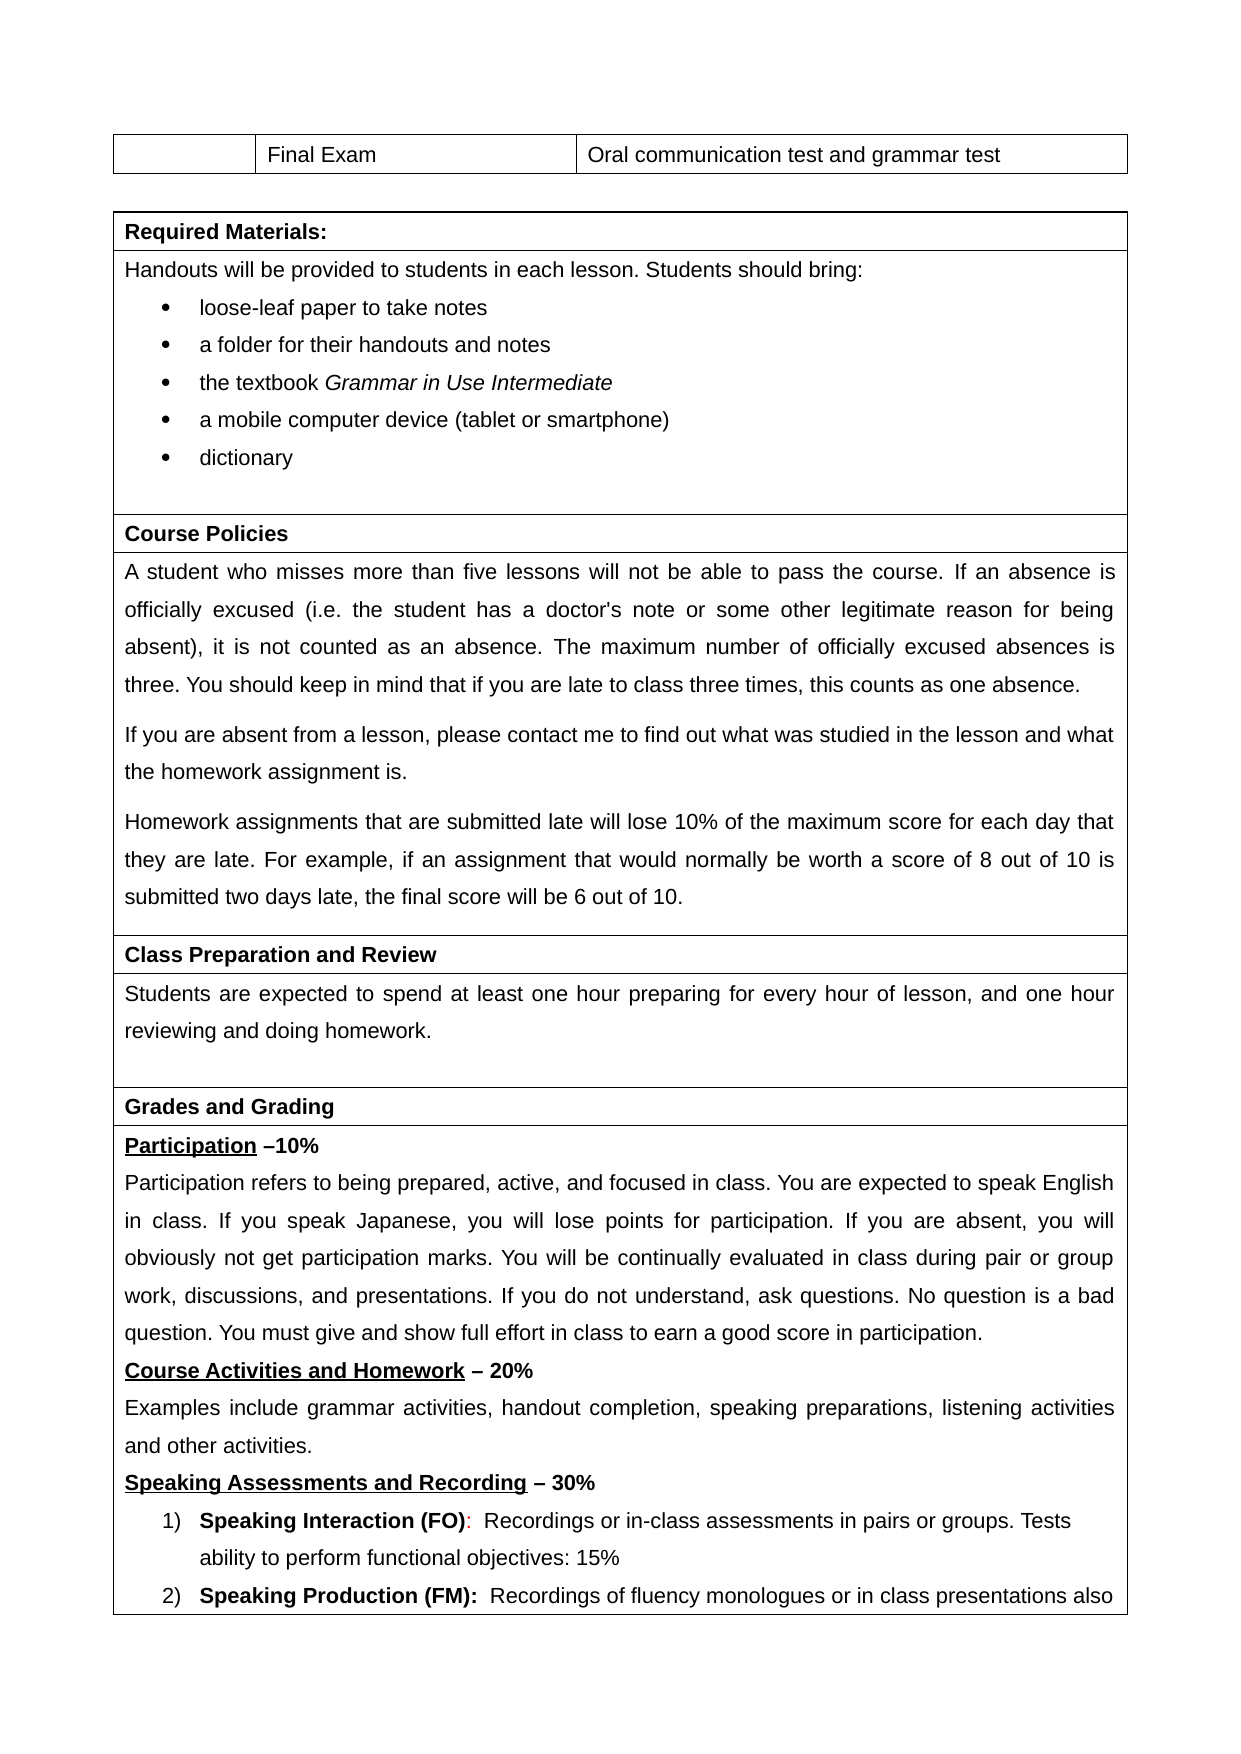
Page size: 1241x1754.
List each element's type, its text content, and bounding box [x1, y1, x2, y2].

table_cell Oral communication test and grammar test [577, 135, 1127, 173]
table_cell Final Exam [256, 135, 576, 173]
table_cell [114, 135, 255, 173]
table_cell A student who misses more than five lessons will not be able to pass the course. If an absence is officially excused (i.e. the student has a doctor's note or some other legitimate reason for being absent), it is not counted as an absence. The maximum number of officially excused absences is three. You should keep in mind that if you are late to class three times, this counts as one absence. If you are absent from a lesson, please contact me to find out what was studied in the lesson and what the homework assignment is. Homework assignments that are submitted late will lose 10% of the maximum score for each day that they are late. For example, if an assignment that would normally be worth a score of 8 out of 10 is submitted two days late, the final score will be 6 out of 10. [114, 553, 1127, 935]
table_header Required Materials: [114, 213, 1127, 250]
table_cell Handouts will be provided to students in each lesson. Students should bring: loose-leaf paper to take notes a folder for their handouts and notes the textbook Grammar in Use Intermediate a mobile computer device (tablet or smartphone) dictionary [114, 251, 1127, 513]
table_cell Class Preparation and Review [114, 936, 1127, 973]
table_cell Course Policies [114, 515, 1127, 552]
table_cell Students are expected to spend at least one hour preparing for every hour of lesson, and one hour reviewing and doing homework. [114, 974, 1127, 1087]
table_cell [114, 1126, 1127, 1614]
table_cell Grades and Grading [114, 1088, 1127, 1125]
